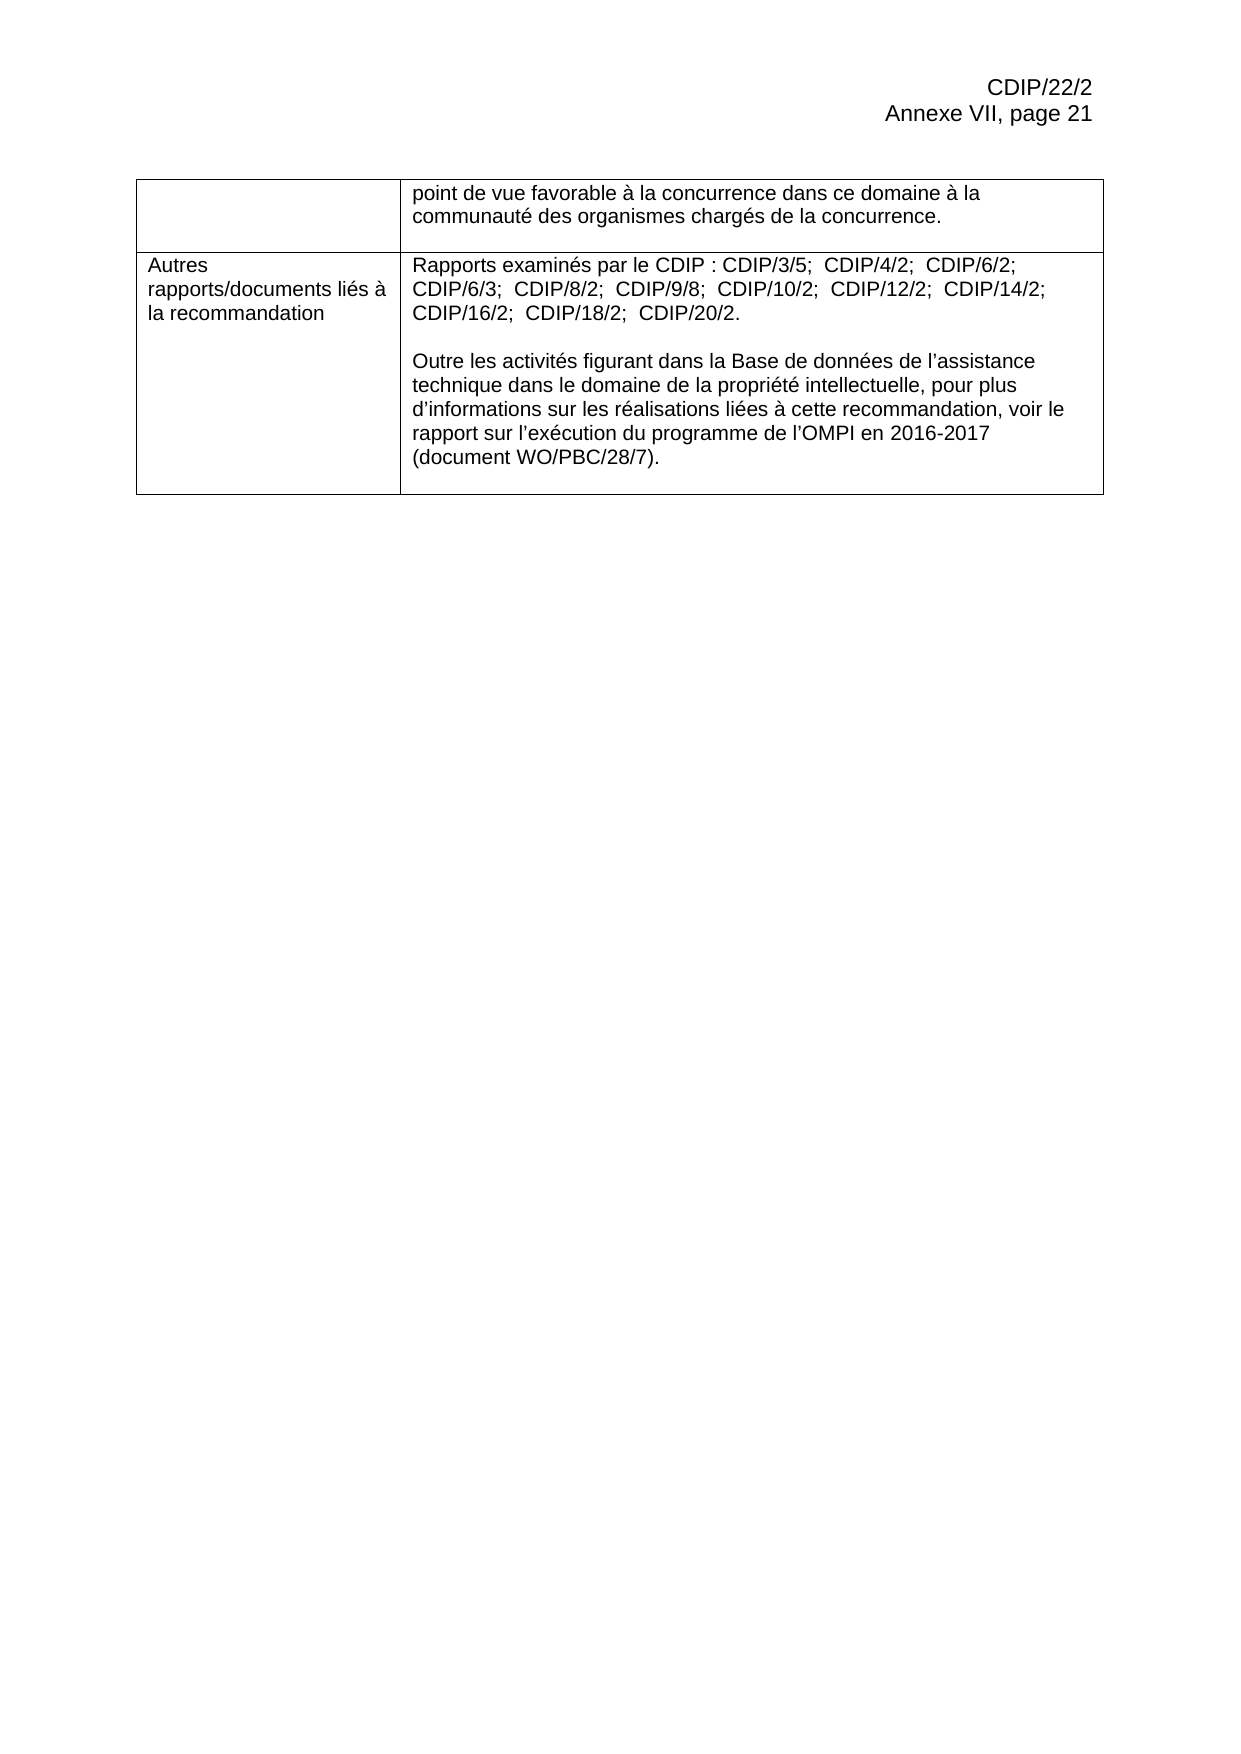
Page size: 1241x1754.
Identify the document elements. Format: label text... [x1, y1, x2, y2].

table_cell Rapports examinés par le CDIP : CDIP/3/5; CDIP/4/2; CDIP/6/2; CDIP/6/3; CDIP/8/2; CDIP/9/8; CDIP/10/2; CDIP/12/2; CDIP/14/2; CDIP/16/2; CDIP/18/2; CDIP/20/2. Outre les activités figurant dans la Base de données de l’assistance technique dans le domaine de la propriété intellectuelle, pour plus d’informations sur les réalisations liées à cette recommandation, voir le rapport sur l’exécution du programme de l’OMPI en 2016-2017 (document WO/PBC/28/7). [401, 253, 1103, 494]
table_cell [401, 180, 1103, 252]
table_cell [137, 180, 400, 252]
table_cell Autres rapports/documents liés à la recommandation [137, 253, 400, 494]
